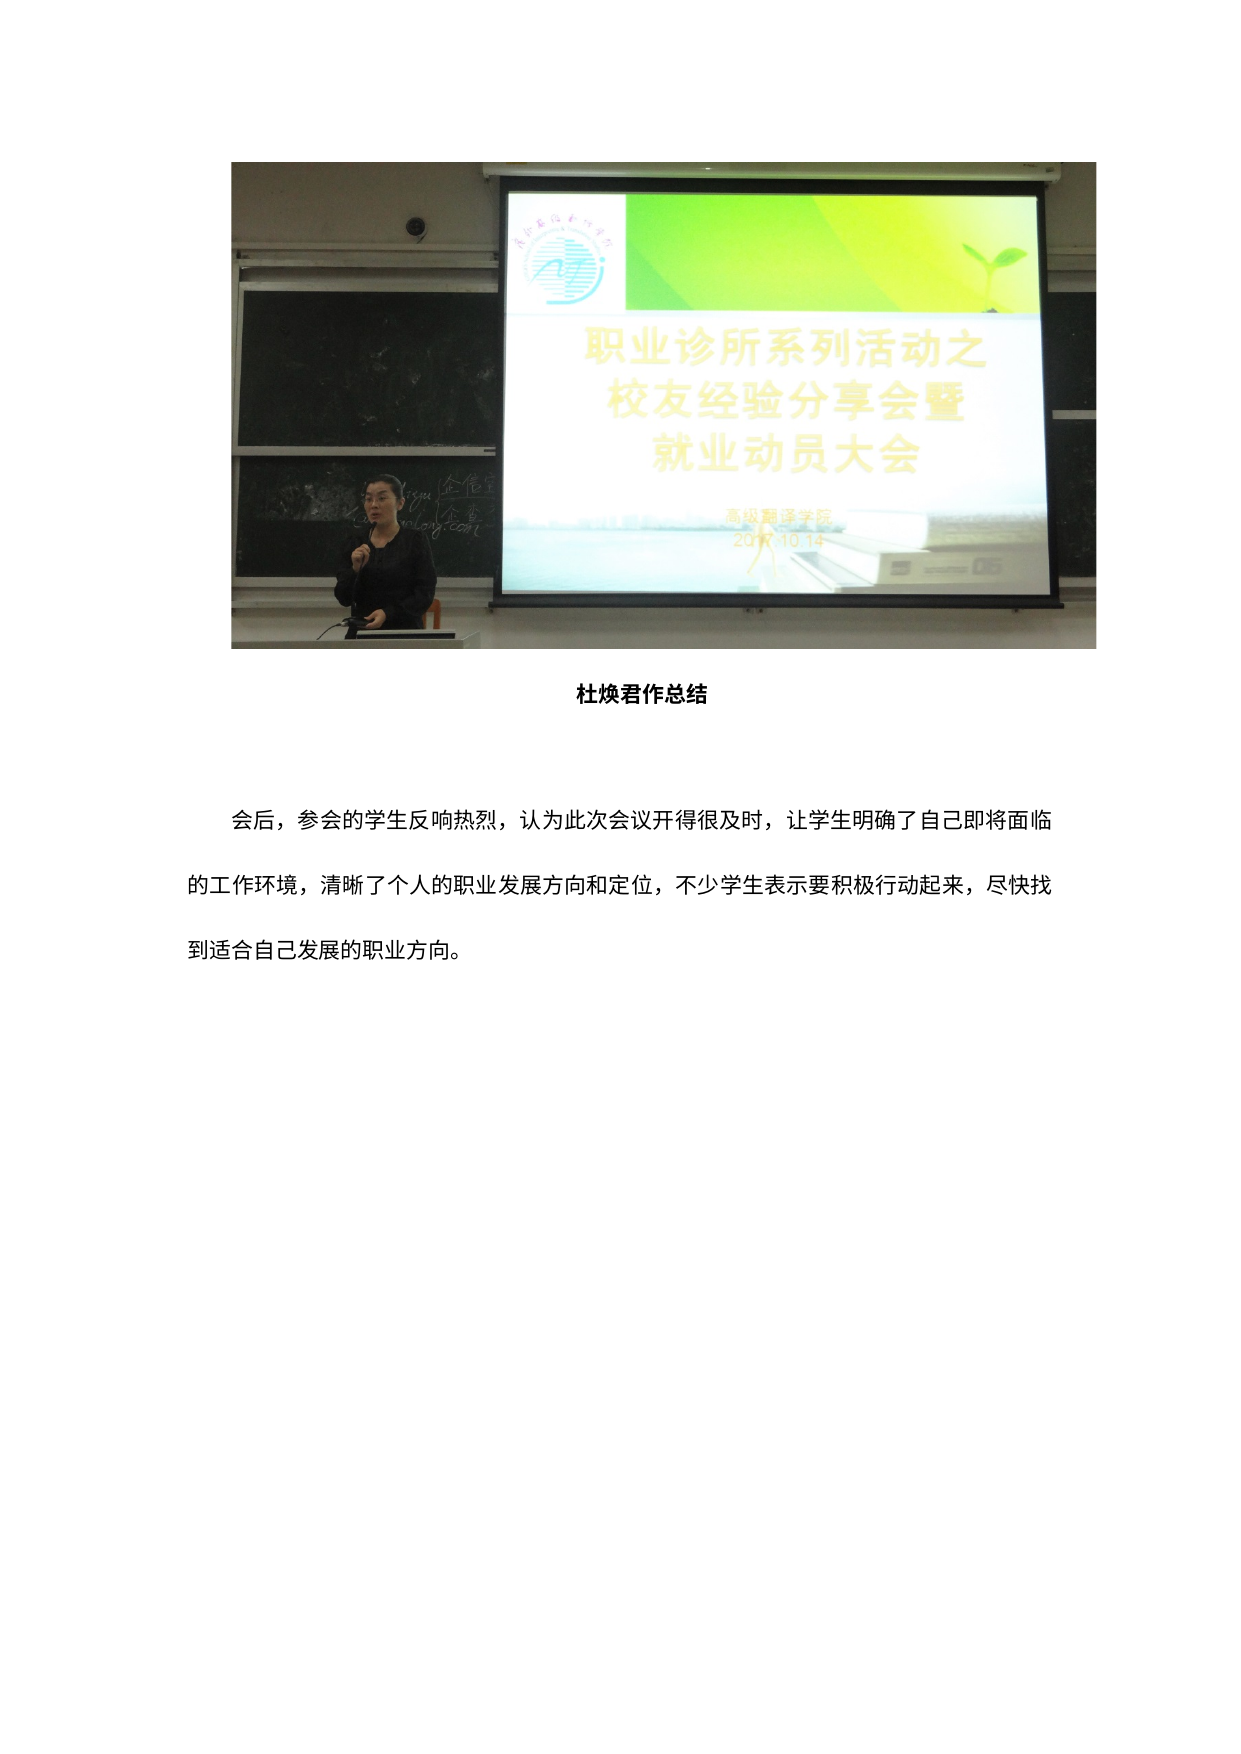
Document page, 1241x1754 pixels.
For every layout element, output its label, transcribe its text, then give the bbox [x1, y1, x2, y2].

picture [231, 162, 1097, 649]
text 会后，参会的学生反响热烈，认为此次会议开得很及时，让学生明确了自己即将面临的工作环境，清晰了个人的职业发展方向和定位，不少学生表示要积极行动起来，尽快找到适合自己发展的职业方向。 [187, 803, 1053, 965]
text 杜焕君作总结 [187, 676, 1053, 709]
